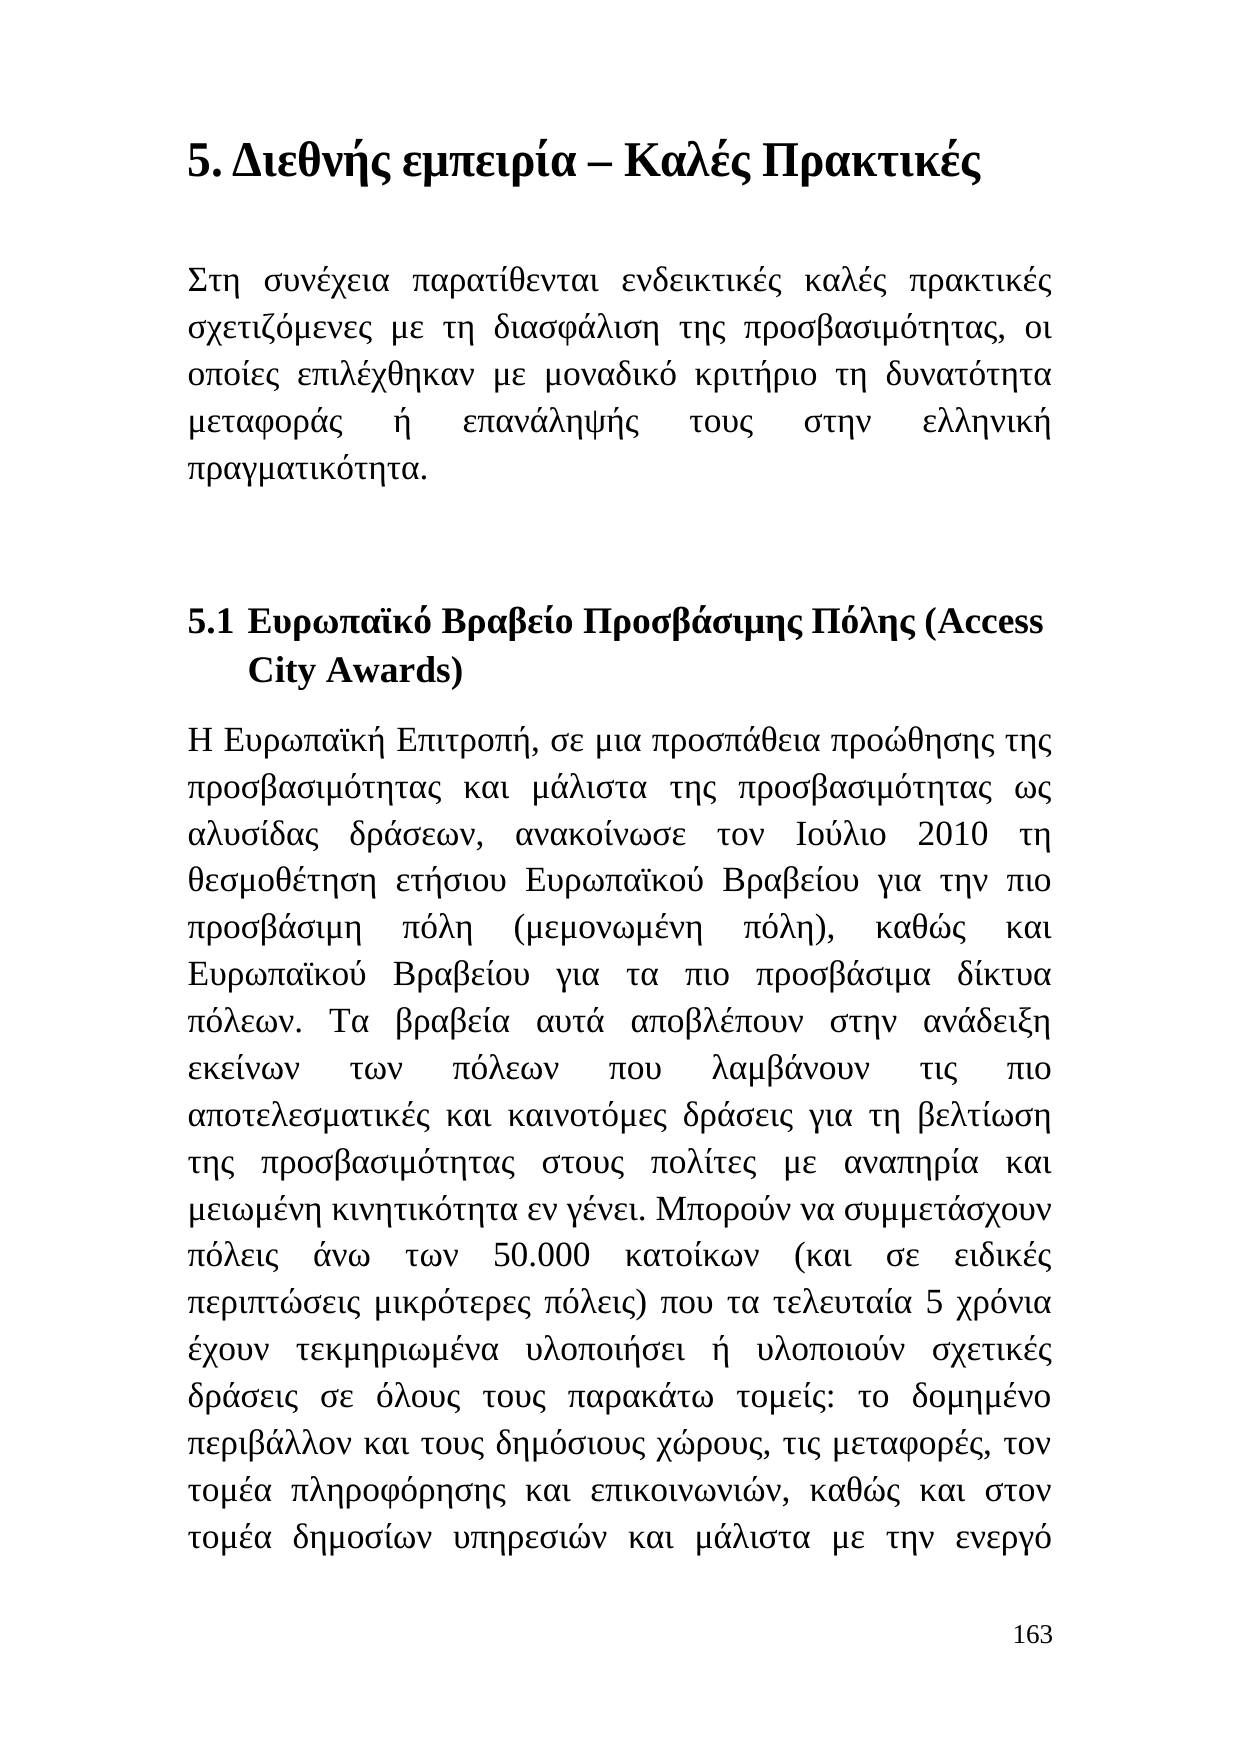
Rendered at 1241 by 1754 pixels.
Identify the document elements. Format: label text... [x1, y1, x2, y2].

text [187, 718, 1053, 1556]
subtitle Διεθνής εμπειρία – Καλές Πρακτικές [187, 130, 1053, 187]
text Στη συνέχεια παρατίθενται ενδεικτικές καλές πρακτικές σχετιζόμενες με τη διασφάλιση της προσβασιμότητας, οι οποίες επιλέχθηκαν με μοναδικό κριτήριο τη δυνατότητα μεταφοράς ή επανάληψής τους στην ελληνική πραγματικότητα. [187, 258, 1053, 487]
subtitle Ευρωπαϊκό Βραβείο Προσβάσιμης Πόλης (Access City Awards) [187, 598, 1053, 691]
